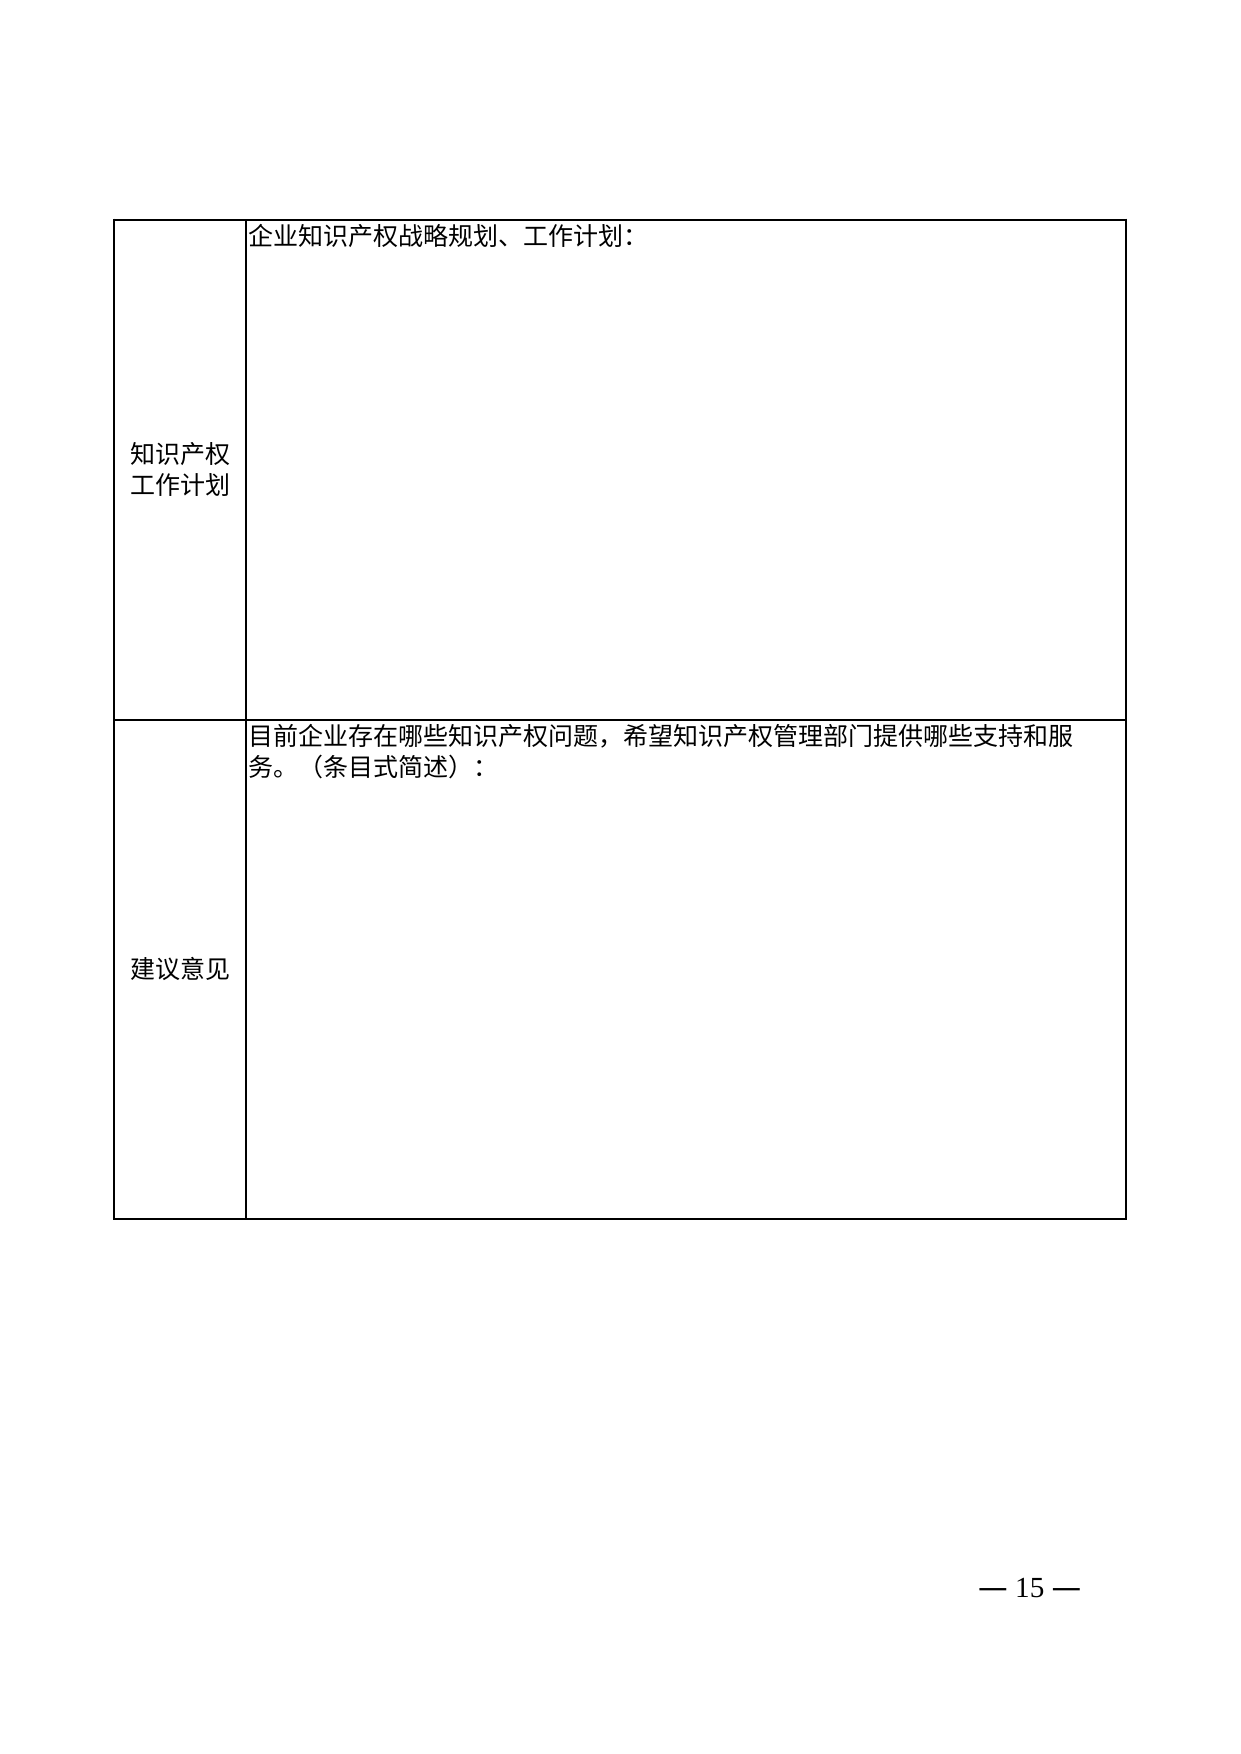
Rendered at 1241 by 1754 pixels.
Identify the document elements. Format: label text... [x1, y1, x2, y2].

table_cell 目前企业存在哪些知识产权问题，希望知识产权管理部门提供哪些支持和服务。（条目式简述）： [247, 721, 1125, 1218]
table_cell 知识产权工作计划 [115, 221, 245, 718]
table_cell 建议意见 [115, 721, 245, 1218]
table_cell 企业知识产权战略规划、工作计划： [247, 221, 1125, 718]
